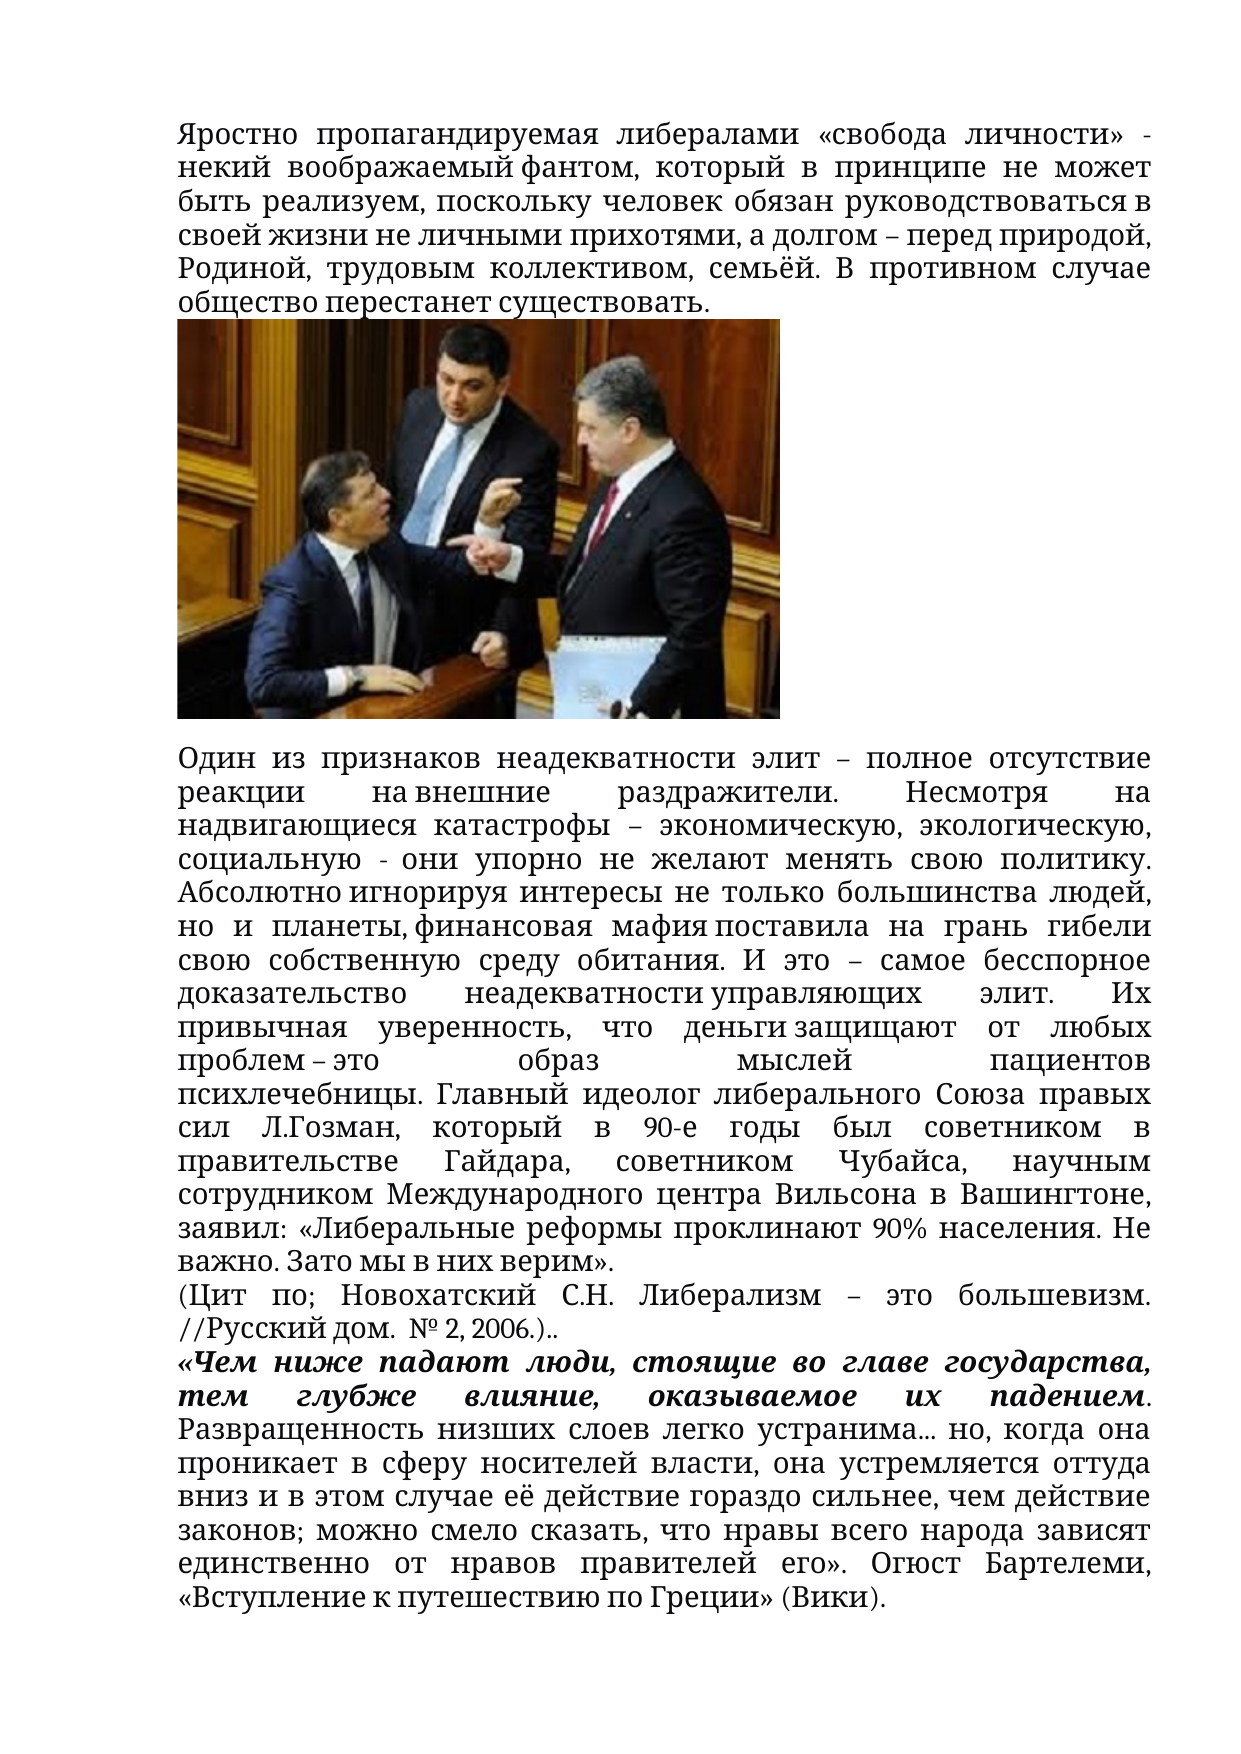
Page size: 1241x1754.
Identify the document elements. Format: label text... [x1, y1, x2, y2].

text Один из признаков неадекватности элит – полное отсутствие реакции на внешние раздражители. Несмотря на надвигающиеся катастрофы – экономическую, экологическую, социальную - они упорно не желают менять свою политику. Абсолютно игнорируя интересы не только большинства людей, но и планеты, финансовая мафия поставила на грань гибели свою собственную среду обитания. И это – самое бесспорное доказательство неадекватности управляющих элит. Их привычная уверенность, что деньги защищают от любых проблем – это образ мыслей пациентов психлечебницы. Главный идеолог либерального Союза правых сил Л.Гозман, который в 90-е годы был советником в правительстве Гайдара, советником Чубайса, научным сотрудником Международного центра Вильсона в Вашингтоне, заявил: «Либеральные реформы проклинают 90% населения. Не важно. Зато мы в них верим». [177, 742, 1152, 1279]
picture [177, 319, 780, 719]
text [177, 118, 1152, 319]
text (Цит по; Новохатский С.Н. Либерализм – это большевизм. //Русский дом. № 2, 2006.).. [177, 1279, 1152, 1346]
text «Чем ниже падают люди, стоящие во главе государства, тем глубже влияние, оказываемое их падением. Развращенность низших слоев легко устранима... но, когда она проникает в сферу носителей власти, она устремляется оттуда вниз и в этом случае её действие гораздо сильнее, чем действие законов; можно смело сказать, что нравы всего народа зависят единственно от нравов правителей его». Огюст Бартелеми, «Вступление к путешествию по Греции» (Вики). [177, 1346, 1152, 1614]
